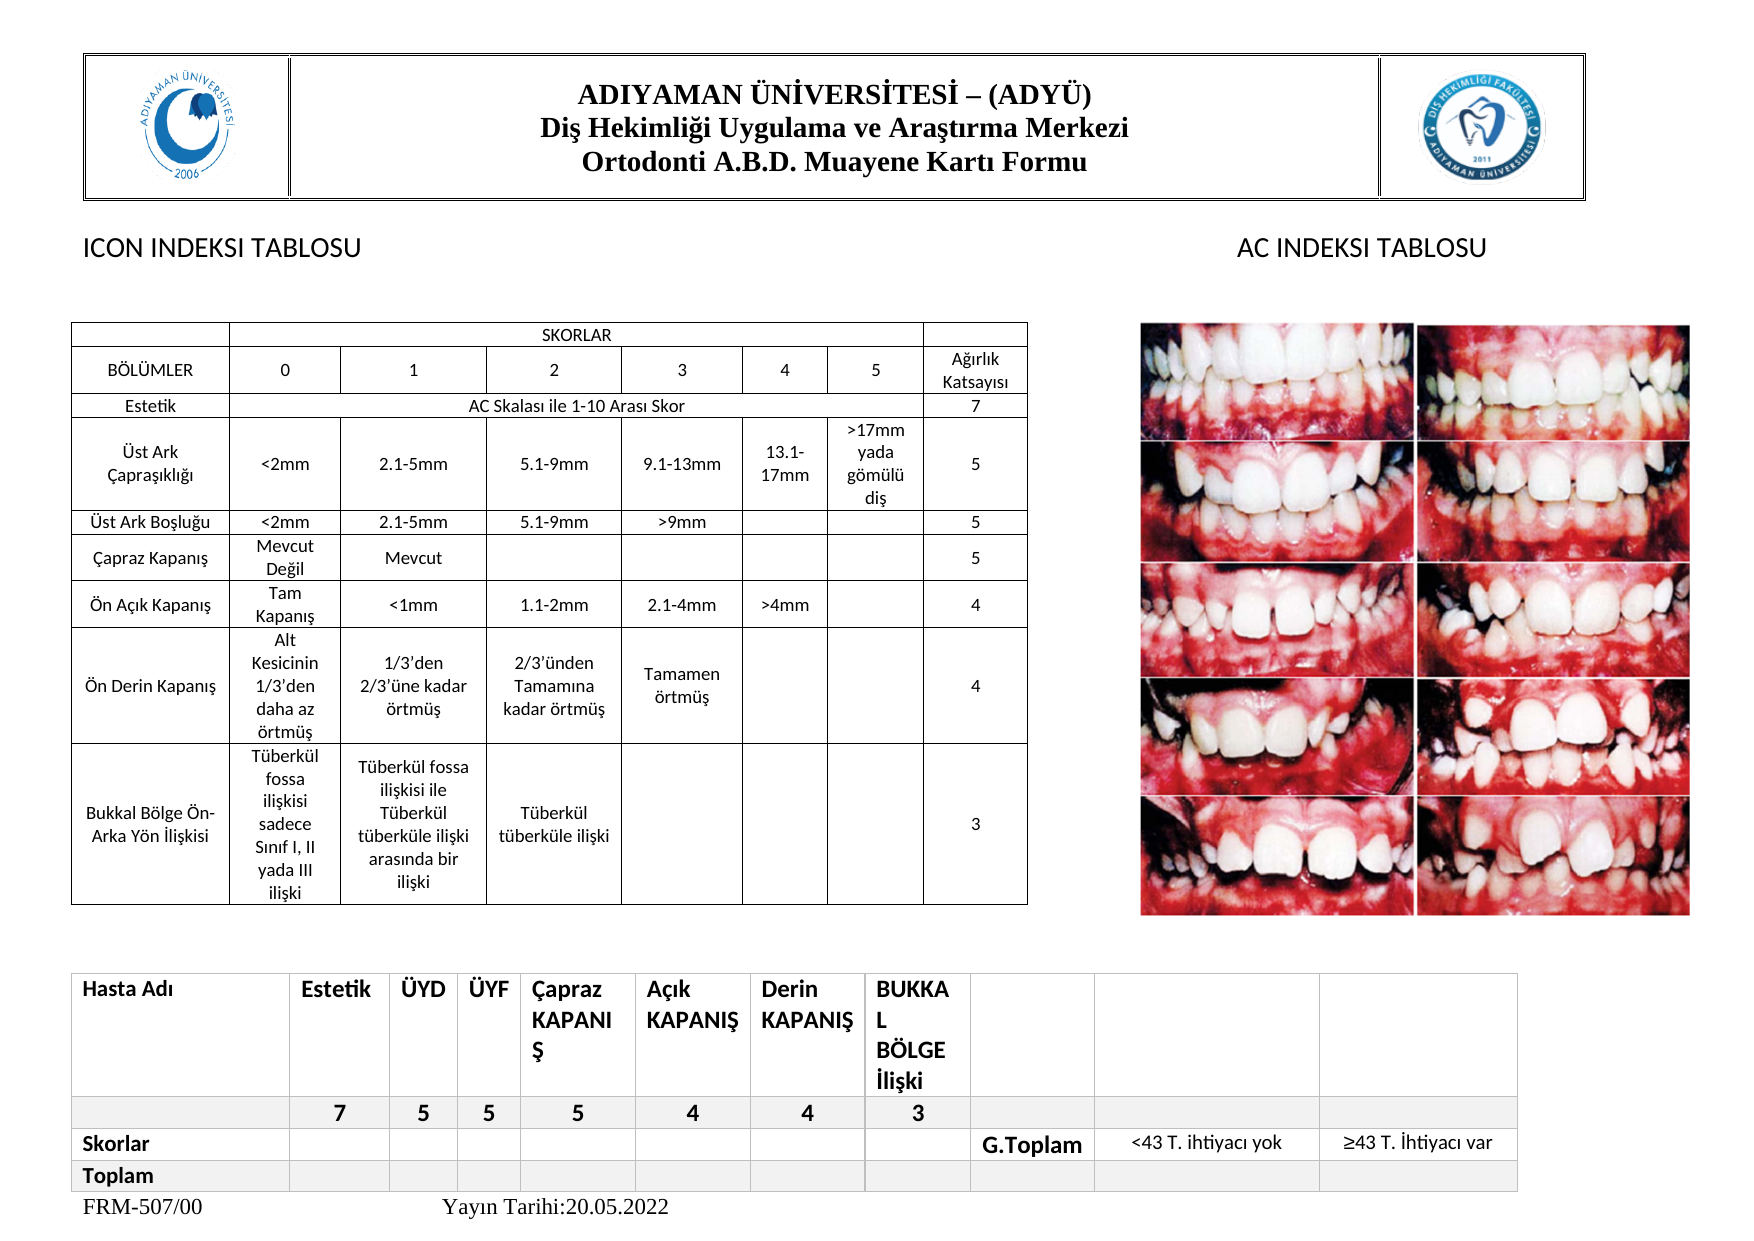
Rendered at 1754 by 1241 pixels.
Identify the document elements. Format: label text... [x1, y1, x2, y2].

table_cell [828, 744, 923, 904]
table_cell Üst Ark Çapraşıklığı [72, 418, 229, 509]
table_cell [521, 1161, 635, 1191]
table_cell Estetik [72, 394, 229, 417]
table_cell 5 [924, 511, 1027, 533]
table_cell [828, 535, 923, 580]
table_cell [622, 744, 742, 904]
table_cell 9.1-13mm [622, 418, 742, 509]
table_cell 4 [751, 1097, 864, 1128]
table_cell Çapraz Kapanış [72, 535, 229, 580]
table_cell >17mm yada gömülü diş [828, 418, 923, 509]
table_cell [636, 1129, 750, 1160]
table_cell 2.1-5mm [341, 418, 486, 509]
table_cell Toplam [72, 1161, 289, 1191]
table_cell Alt Kesicinin 1/3’den daha az örtmüş [230, 628, 340, 743]
table_cell 5 [924, 418, 1027, 509]
table_cell [622, 535, 742, 580]
table_cell <1mm [341, 581, 486, 627]
table_cell <2mm [230, 418, 340, 509]
table_cell Tüberkül fossa ilişkisi ile Tüberkül tüberküle ilişki arasında bir ilişki [341, 744, 486, 904]
table_cell [971, 1097, 1094, 1128]
table_cell [390, 1129, 457, 1160]
table_cell 5.1-9mm [487, 511, 621, 533]
table_cell [828, 511, 923, 533]
table_header [1320, 974, 1517, 1096]
table_header SKORLAR [230, 323, 923, 346]
table_cell Ön Derin Kapanış [72, 628, 229, 743]
table_cell 1.1-2mm [487, 581, 621, 627]
table_cell 3 [866, 1097, 970, 1128]
picture [1416, 68, 1548, 186]
table_cell AC Skalası ile 1-10 Arası Skor [230, 394, 923, 417]
table_cell [866, 1161, 970, 1191]
table_cell [636, 1161, 750, 1191]
table_cell [290, 1129, 389, 1160]
table_cell 5 [924, 535, 1027, 580]
table_cell BÖLÜMLER [72, 347, 229, 393]
table_cell 5.1-9mm [487, 418, 621, 509]
table_cell 2.1-4mm [622, 581, 742, 627]
table_cell 3 [622, 347, 742, 393]
table_cell 7 [924, 394, 1027, 417]
table_cell [1095, 1097, 1319, 1128]
table_cell 5 [828, 347, 923, 393]
table_cell [1320, 1161, 1517, 1191]
table_cell [1095, 1161, 1319, 1191]
table_header Estetik [290, 974, 389, 1096]
table_cell ≥43 T. İhtiyacı var [1320, 1129, 1517, 1160]
table_header ÜYF [458, 974, 520, 1096]
table_cell 4 [924, 581, 1027, 627]
table_cell [458, 1129, 520, 1160]
table_header [1095, 974, 1319, 1096]
table_cell [828, 628, 923, 743]
table_cell [487, 535, 621, 580]
table_cell [743, 628, 827, 743]
table_cell Tüberkül fossa ilişkisi sadece Sınıf I, II yada III ilişki [230, 744, 340, 904]
table_cell [751, 1129, 864, 1160]
table_header Çapraz KAPANIŞ [521, 974, 635, 1096]
table_cell Tam Kapanış [230, 581, 340, 627]
table_cell Skorlar [72, 1129, 289, 1160]
picture [1140, 322, 1690, 916]
table_cell Üst Ark Boşluğu [72, 511, 229, 533]
table_cell Tüberkül tüberküle ilişki [487, 744, 621, 904]
table_header ÜYD [390, 974, 457, 1096]
table_cell [971, 1161, 1094, 1191]
table_header Hasta Adı [72, 974, 289, 1096]
table_cell [1320, 1097, 1517, 1128]
table_header [72, 323, 229, 346]
table_cell 1/3’den 2/3’üne kadar örtmüş [341, 628, 486, 743]
table_cell 2/3’ünden Tamamına kadar örtmüş [487, 628, 621, 743]
table_cell [458, 1161, 520, 1191]
table_cell [290, 1161, 389, 1191]
table_cell G.Toplam [971, 1129, 1094, 1160]
table_header Açık KAPANIŞ [636, 974, 750, 1096]
table_cell Bukkal Bölge Ön-Arka Yön İlişkisi [72, 744, 229, 904]
table_cell 13.1-17mm [743, 418, 827, 509]
table_cell 4 [636, 1097, 750, 1128]
table_cell Mevcut [341, 535, 486, 580]
table_header Derin KAPANIŞ [751, 974, 864, 1096]
text ICON INDEKSI TABLOSU AC INDEKSI TABLOSU [83, 229, 1679, 265]
table_cell 2.1-5mm [341, 511, 486, 533]
table_header BUKKAL BÖLGE İlişki [866, 974, 970, 1096]
table_cell [390, 1161, 457, 1191]
table_cell [751, 1161, 864, 1191]
table_cell <43 T. ihtiyacı yok [1095, 1129, 1319, 1160]
table_cell 7 [290, 1097, 389, 1128]
table_cell 2 [487, 347, 621, 393]
table_cell Tamamen örtmüş [622, 628, 742, 743]
table_cell Ön Açık Kapanış [72, 581, 229, 627]
table_cell 3 [924, 744, 1027, 904]
picture [129, 56, 245, 191]
table_cell [743, 511, 827, 533]
table_cell [866, 1129, 970, 1160]
table_cell 4 [743, 347, 827, 393]
table_cell Mevcut Değil [230, 535, 340, 580]
table_cell [72, 1097, 289, 1128]
table_cell [828, 581, 923, 627]
table_cell 5 [521, 1097, 635, 1128]
table_cell [743, 744, 827, 904]
table_cell >9mm [622, 511, 742, 533]
table_header [924, 323, 1027, 346]
table_cell <2mm [230, 511, 340, 533]
table_cell Ağırlık Katsayısı [924, 347, 1027, 393]
table_cell 0 [230, 347, 340, 393]
table_cell 5 [390, 1097, 457, 1128]
table_cell 4 [924, 628, 1027, 743]
table_cell 1 [341, 347, 486, 393]
table_cell >4mm [743, 581, 827, 627]
table_cell 5 [458, 1097, 520, 1128]
table_cell [521, 1129, 635, 1160]
table_header [971, 974, 1094, 1096]
table_cell [743, 535, 827, 580]
